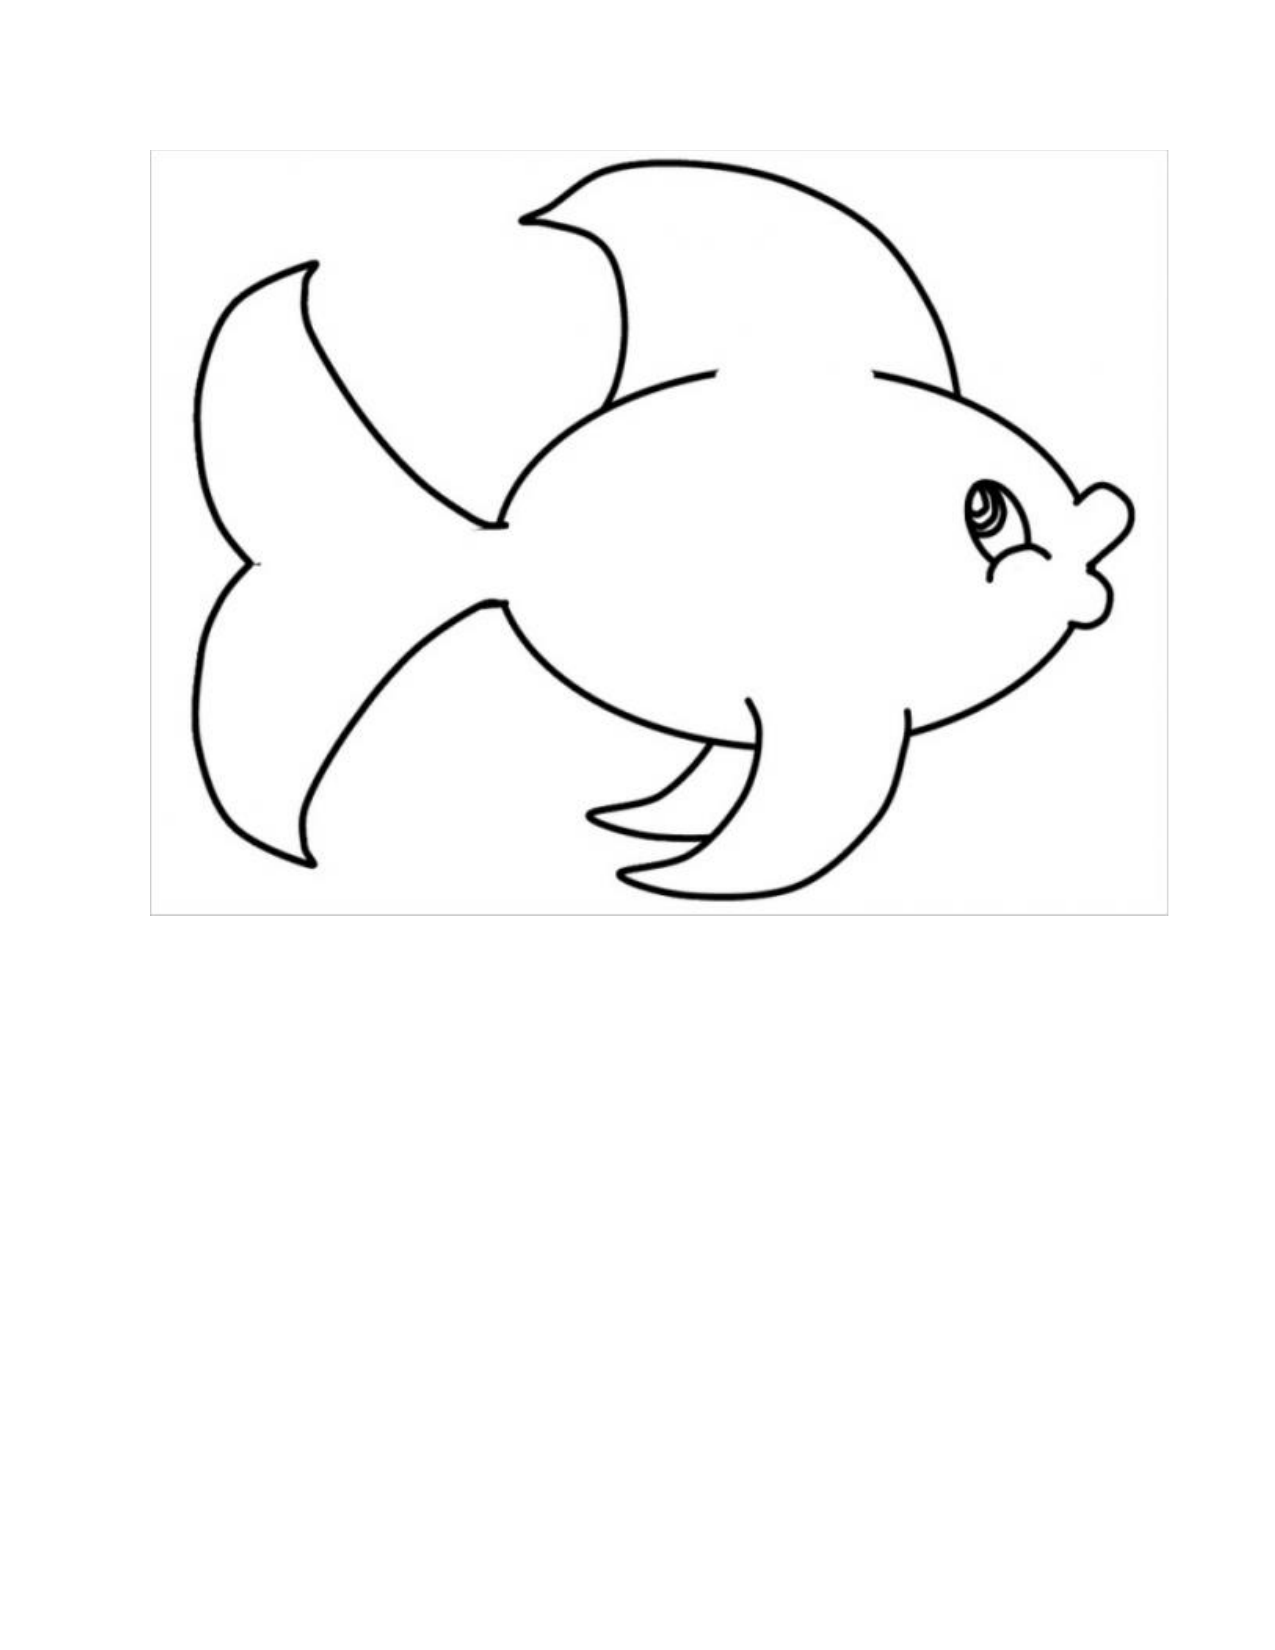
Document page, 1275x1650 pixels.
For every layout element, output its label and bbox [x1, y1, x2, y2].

picture [150, 150, 1169, 916]
